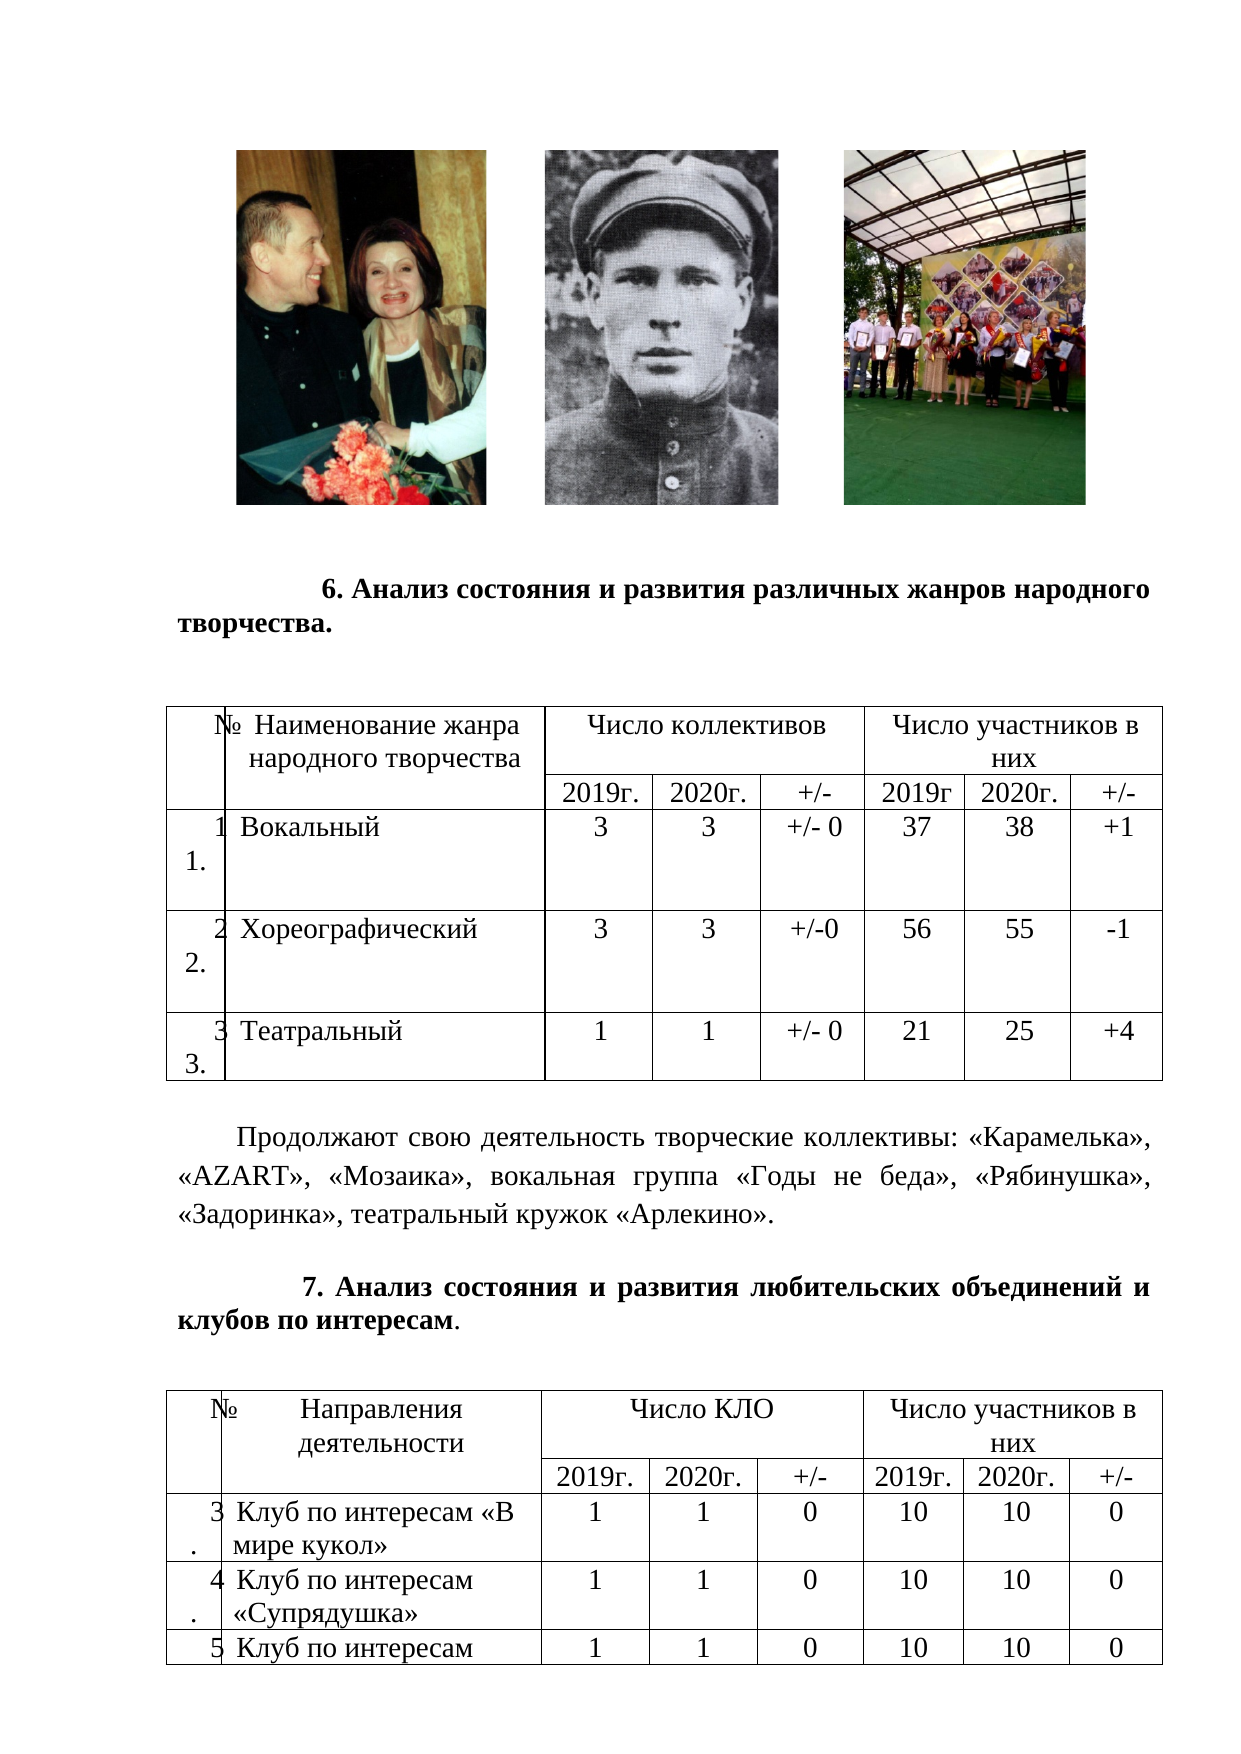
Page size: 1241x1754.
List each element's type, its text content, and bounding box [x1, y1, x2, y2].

table_cell 0 [758, 1562, 863, 1629]
table_cell 10 [964, 1562, 1069, 1629]
table_cell 4. [167, 1562, 221, 1629]
table_cell Хореографический [226, 911, 544, 1012]
table_cell +/-0 [761, 911, 864, 1012]
table_cell 0 [758, 1494, 863, 1561]
text Продолжают свою деятельность творческие коллективы: «Карамелька», «AZART», «Мозаика», вокальная группа «Годы не беда», «Рябинушка», «Задоринка», театральный кружок «Арлекино». [177, 1119, 1152, 1230]
table_cell 2020г. [965, 775, 1070, 808]
table_cell 1 [542, 1562, 649, 1629]
table_cell 1 [542, 1494, 649, 1561]
table_header Наименование жанра народного творчества [226, 707, 544, 808]
table_cell +/- 0 [761, 810, 864, 910]
table_cell 1 [650, 1562, 757, 1629]
table_cell 11. [167, 810, 224, 910]
table_cell 2020г. [964, 1459, 1069, 1493]
table_header Число коллективов [546, 707, 864, 774]
table_cell 1 [650, 1630, 757, 1664]
table_cell 22. [167, 911, 224, 1012]
text 6. Анализ состояния и развития различных жанров народного творчества. [177, 572, 1152, 639]
table_cell +/- [1070, 1459, 1162, 1493]
table_header Направления деятельности [222, 1391, 541, 1493]
table_cell +/- [761, 775, 864, 808]
table_cell Клуб по интересам «В мире кукол» [222, 1494, 541, 1561]
table_cell 56 [865, 911, 964, 1012]
table_cell 0 [758, 1630, 863, 1664]
table_cell 38 [965, 810, 1070, 910]
table_cell 1 [653, 1013, 760, 1080]
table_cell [222, 1630, 541, 1664]
table_cell 1 [542, 1630, 649, 1664]
table_cell 3 [653, 810, 760, 910]
table_cell 3 [653, 911, 760, 1012]
table_cell 37 [865, 810, 964, 910]
table_cell 33. [167, 1013, 224, 1080]
table_cell +4 [1071, 1013, 1162, 1080]
table_cell 10 [964, 1630, 1069, 1664]
table_cell 2019г. [864, 1459, 963, 1493]
table_cell 10 [864, 1562, 963, 1629]
picture [236, 150, 487, 505]
table_cell 5. [167, 1630, 221, 1664]
table_cell 2020г. [650, 1459, 757, 1493]
table_cell 10 [864, 1630, 963, 1664]
table_cell 1 [546, 1013, 652, 1080]
table_cell 0 [1070, 1494, 1162, 1561]
picture [544, 150, 779, 505]
table_cell 0 [1070, 1630, 1162, 1664]
table_cell 2019г. [542, 1459, 649, 1493]
table_cell 10 [964, 1494, 1069, 1561]
table_header Число участников в них [864, 1391, 1162, 1458]
table_cell +1 [1071, 810, 1162, 910]
table_cell 10 [864, 1494, 963, 1561]
table_cell 25 [965, 1013, 1070, 1080]
table_header № [167, 707, 224, 808]
table_cell +/- 0 [761, 1013, 864, 1080]
table_cell 21 [865, 1013, 964, 1080]
table_header Число участников в них [865, 707, 1162, 774]
text 7. Анализ состояния и развития любительских объединений и клубов по интересам. [177, 1269, 1152, 1336]
table_cell Клуб по интересам «Супрядушка» [222, 1562, 541, 1629]
table_cell Театральный [226, 1013, 544, 1080]
table_cell 2019г [865, 775, 964, 808]
table_cell 3 [546, 810, 652, 910]
table_cell -1 [1071, 911, 1162, 1012]
table_cell +/- [1071, 775, 1162, 808]
table_cell 3. [167, 1494, 221, 1561]
table_cell +/- [758, 1459, 863, 1493]
table_header Число КЛО [542, 1391, 863, 1458]
picture [843, 150, 1086, 505]
table_cell 1 [650, 1494, 757, 1561]
table_cell 3 [546, 911, 652, 1012]
table_cell 0 [1070, 1562, 1162, 1629]
table_cell 2020г. [653, 775, 760, 808]
table_cell 2019г. [546, 775, 652, 808]
table_cell Вокальный [226, 810, 544, 910]
table_cell 55 [965, 911, 1070, 1012]
table_header № [167, 1391, 221, 1493]
